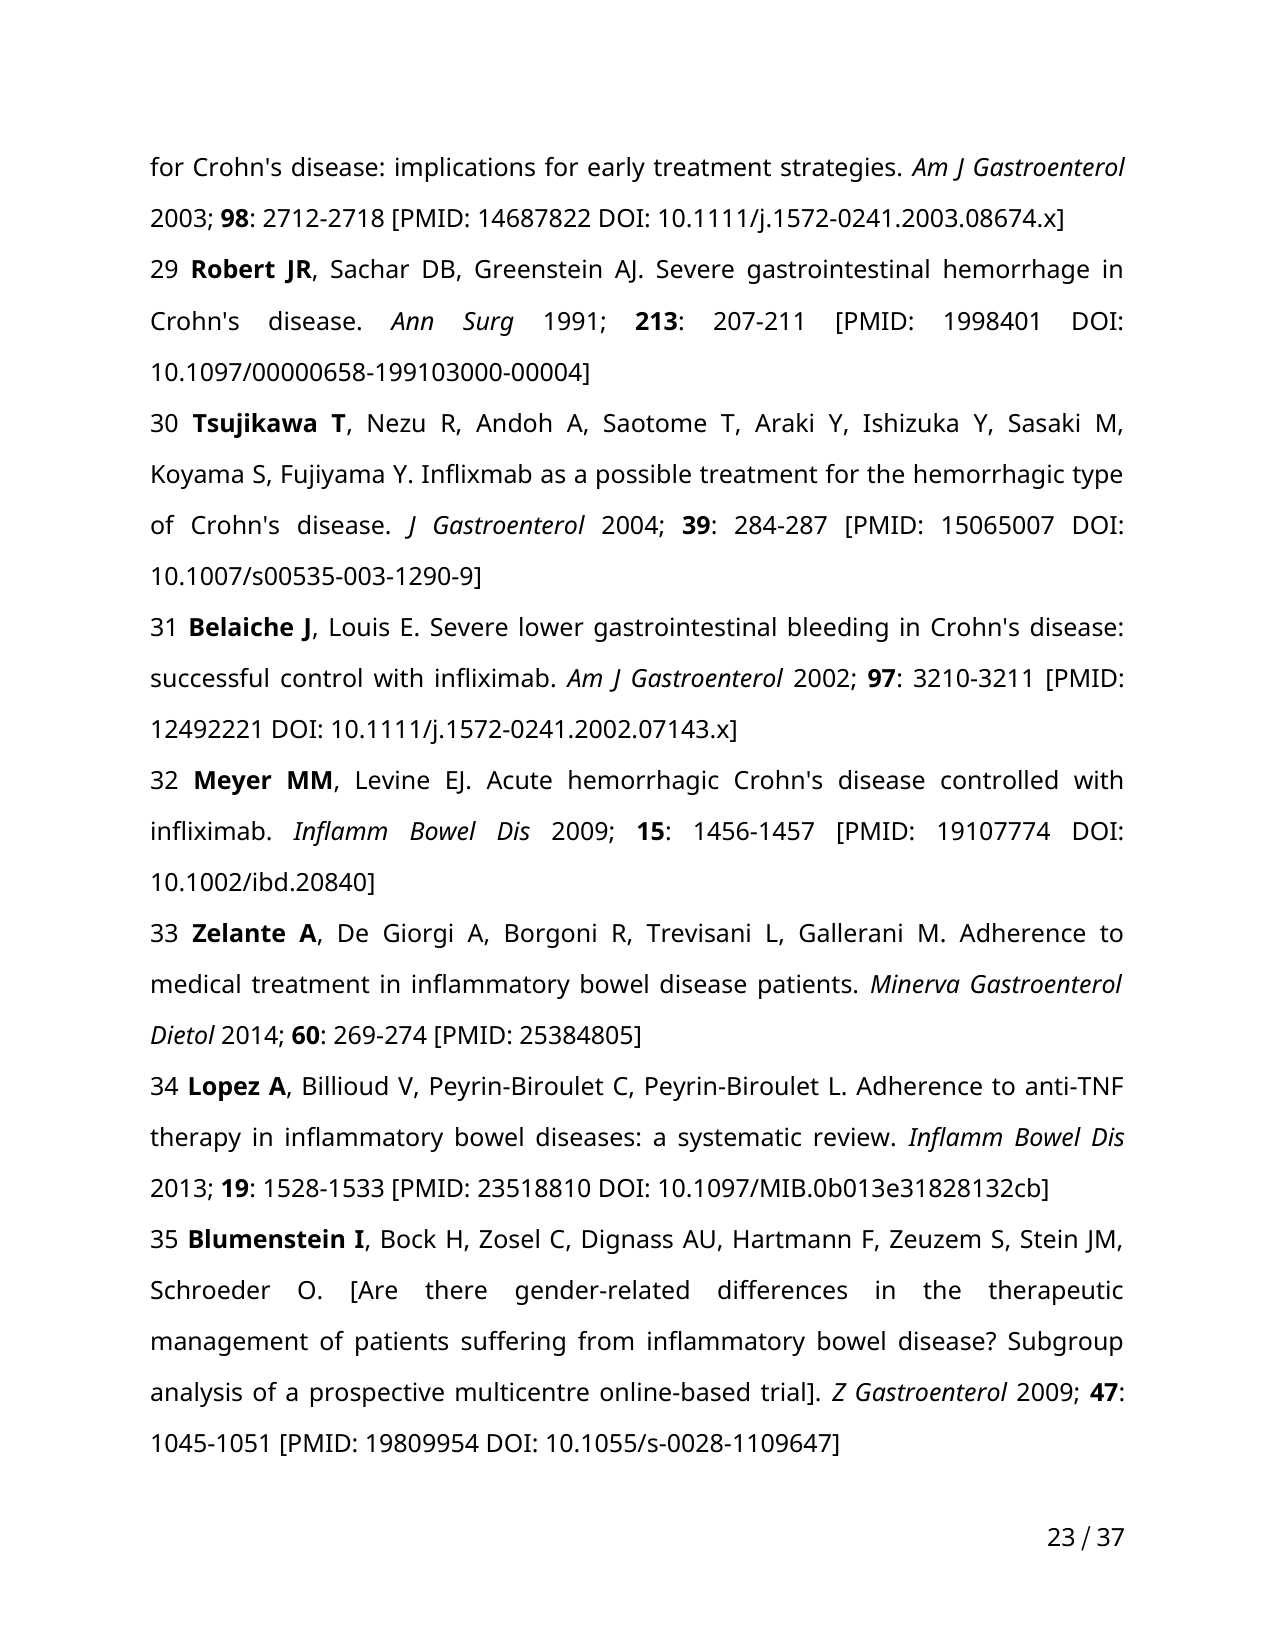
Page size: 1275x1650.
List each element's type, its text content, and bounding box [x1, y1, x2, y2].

text 33 Zelante A, De Giorgi A, Borgoni R, Trevisani L, Gallerani M. Adherence to medical treatment in inflammatory bowel disease patients. Minerva Gastroenterol Dietol 2014; 60: 269-274 [PMID: 25384805] [150, 916, 1125, 1052]
text 30 Tsujikawa T, Nezu R, Andoh A, Saotome T, Araki Y, Ishizuka Y, Sasaki M, Koyama S, Fujiyama Y. Inflixmab as a possible treatment for the hemorrhagic type of Crohn's disease. J Gastroenterol 2004; 39: 284-287 [PMID: 15065007 DOI: 10.1007/s00535-003-1290-9] [150, 405, 1125, 592]
text 32 Meyer MM, Levine EJ. Acute hemorrhagic Crohn's disease controlled with infliximab. Inflamm Bowel Dis 2009; 15: 1456-1457 [PMID: 19107774 DOI: 10.1002/ibd.20840] [150, 762, 1125, 899]
text 29 Robert JR, Sachar DB, Greenstein AJ. Severe gastrointestinal hemorrhage in Crohn's disease. Ann Surg 1991; 213: 207-211 [PMID: 1998401 DOI: 10.1097/00000658-199103000-00004] [150, 252, 1125, 388]
text 34 Lopez A, Billioud V, Peyrin-Biroulet C, Peyrin-Biroulet L. Adherence to anti-TNF therapy in inflammatory bowel diseases: a systematic review. Inflamm Bowel Dis 2013; 19: 1528-1533 [PMID: 23518810 DOI: 10.1097/MIB.0b013e31828132cb] [150, 1069, 1125, 1205]
text 35 Blumenstein I, Bock H, Zosel C, Dignass AU, Hartmann F, Zeuzem S, Stein JM, Schroeder O. [Are there gender-related differences in the therapeutic management of patients suffering from inflammatory bowel disease? Subgroup analysis of a prospective multicentre online-based trial]. Z Gastroenterol 2009; 47: 1045-1051 [PMID: 19809954 DOI: 10.1055/s-0028-1109647] [150, 1222, 1125, 1460]
text 31 Belaiche J, Louis E. Severe lower gastrointestinal bleeding in Crohn's disease: successful control with infliximab. Am J Gastroenterol 2002; 97: 3210-3211 [PMID: 12492221 DOI: 10.1111/j.1572-0241.2002.07143.x] [150, 609, 1125, 746]
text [150, 150, 1125, 235]
